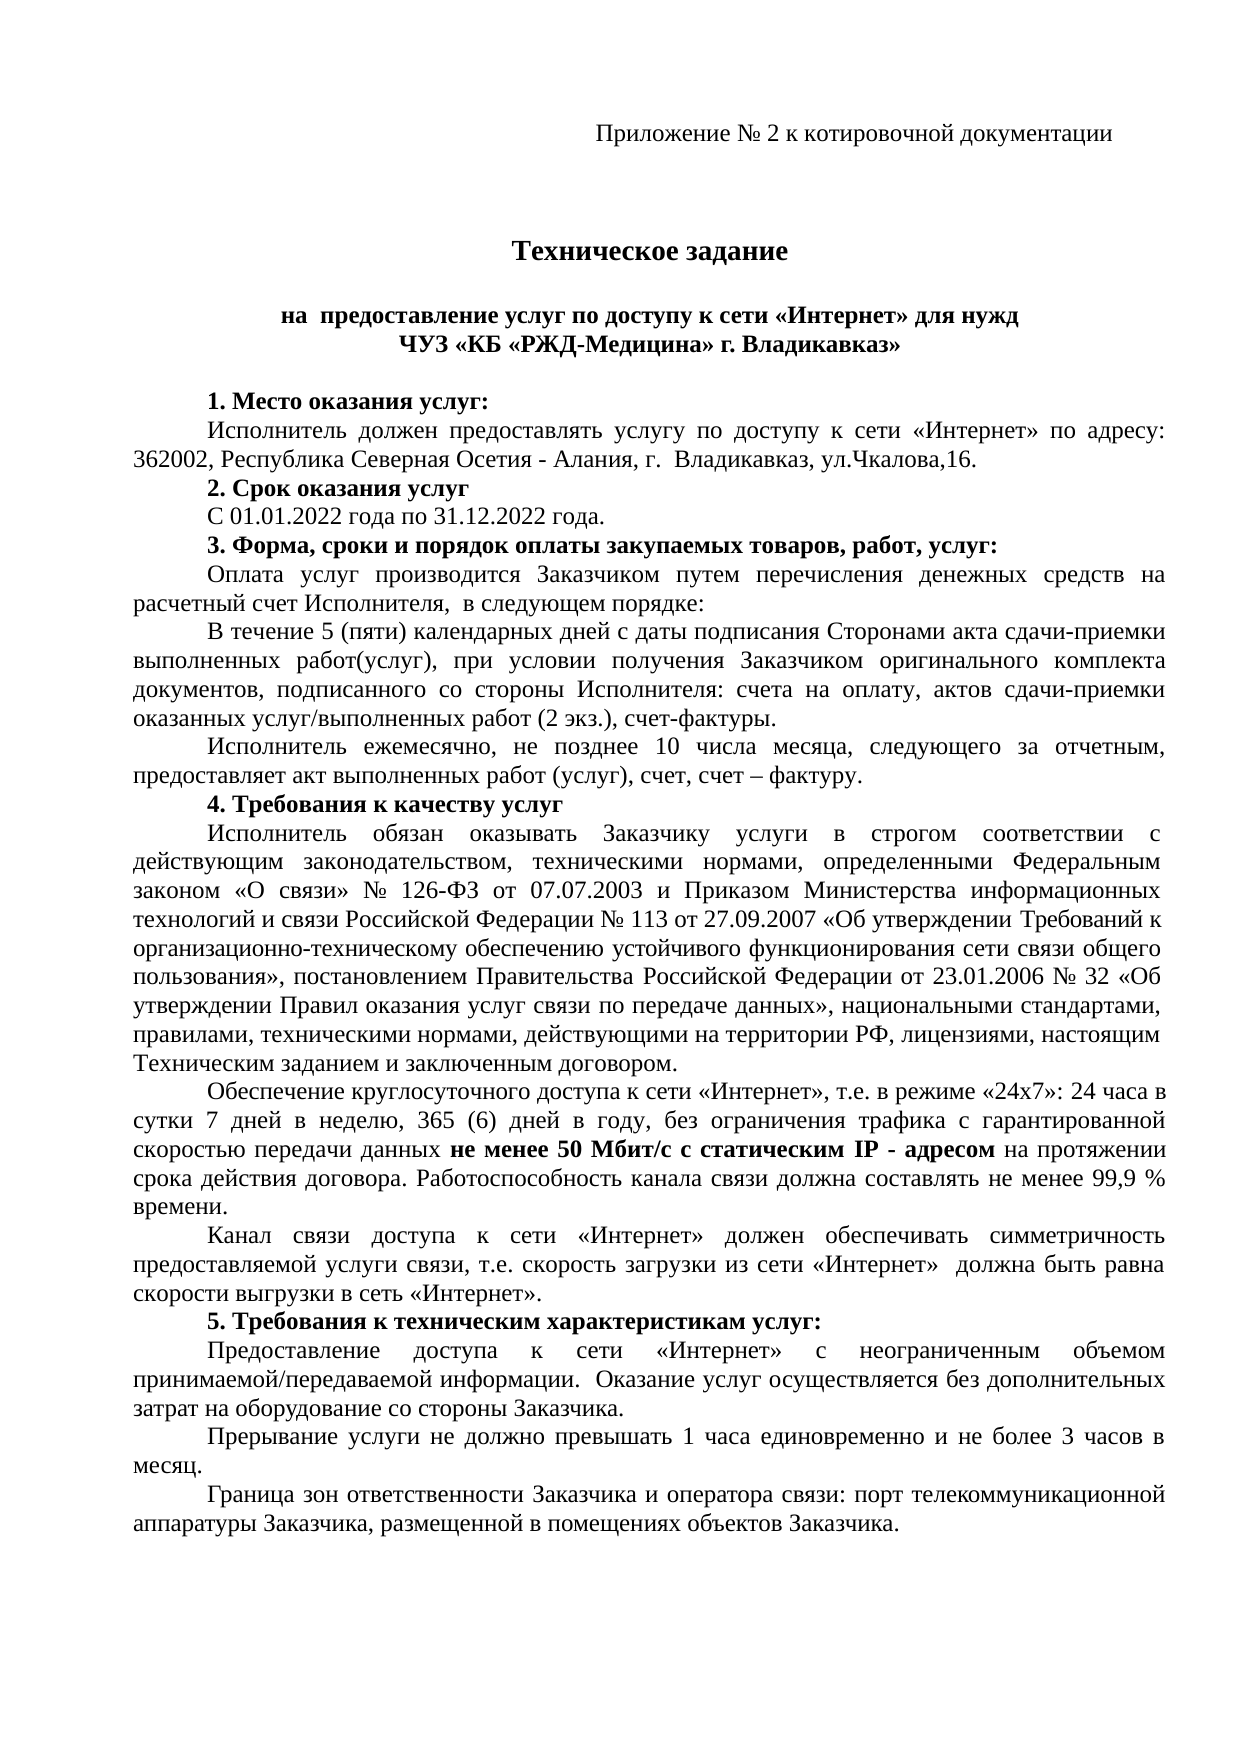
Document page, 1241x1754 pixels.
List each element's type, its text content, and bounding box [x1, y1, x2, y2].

text Оплата услуг производится Заказчиком путем перечисления денежных средств на расчетный счет Исполнителя, в следующем порядке: [133, 559, 1167, 616]
text Предоставление доступа к сети «Интернет» с неограниченным объемом принимаемой/передаваемой информации. Оказание услуг осуществляется без дополнительных затрат на оборудование со стороны Заказчика. [133, 1335, 1167, 1421]
text Прерывание услуги не должно превышать 1 часа единовременно и не более 3 часов в месяц. [133, 1421, 1167, 1479]
text Исполнитель должен предоставлять услугу по доступу к сети «Интернет» по адресу: 362002, Республика Северная Осетия - Алания, г. Владикавказ, ул.Чкалова,16. [133, 415, 1167, 473]
text 2. Срок оказания услуг [133, 473, 1167, 501]
text 5. Требования к техническим характеристикам услуг: [133, 1306, 1167, 1335]
text на предоставление услуг по доступу к сети «Интернет» для нужд [133, 300, 1167, 329]
text В течение 5 (пяти) календарных дней с даты подписания Сторонами акта сдачи-приемки выполненных работ(услуг), при условии получения Заказчиком оригинального комплекта документов, подписанного со стороны Исполнителя: счета на оплату, актов сдачи-приемки оказанных услуг/выполненных работ (2 экз.), счет-фактуры. [133, 616, 1167, 731]
text 4. Требования к качеству услуг [133, 789, 1167, 818]
text Техническое задание [133, 233, 1167, 267]
text Исполнитель ежемесячно, не позднее 10 числа месяца, следующего за отчетным, предоставляет акт выполненных работ (услуг), счет, счет – фактуру. [133, 731, 1167, 789]
text С 01.01.2022 года по 31.12.2022 года. [133, 501, 1167, 530]
text ЧУЗ «КБ «РЖД-Медицина» г. Владикавказ» [133, 329, 1167, 358]
text Обеспечение круглосуточного доступа к сети «Интернет», т.е. в режиме «24x7»: 24 часа в сутки 7 дней в неделю, 365 (6) дней в году, без ограничения трафика с гарантированной скоростью передачи данных не менее 50 Мбит/с с статическим IP - адресом на протяжении срока действия договора. Работоспособность канала связи должна составлять не менее 99,9 % времени. [133, 1076, 1167, 1220]
text Приложение № 2 к котировочной документации [133, 118, 1167, 147]
text Граница зон ответственности Заказчика и оператора связи: порт телекоммуникационной аппаратуры Заказчика, размещенной в помещениях объектов Заказчика. [133, 1479, 1167, 1536]
text 1. Место оказания услуг: [133, 386, 1167, 415]
text 3. Форма, сроки и порядок оплаты закупаемых товаров, работ, услуг: [133, 530, 1167, 559]
text Канал связи доступа к сети «Интернет» должен обеспечивать симметричность предоставляемой услуги связи, т.е. скорость загрузки из сети «Интернет» должна быть равна скорости выгрузки в сеть «Интернет». [133, 1220, 1167, 1306]
text Исполнитель обязан оказывать Заказчику услуги в строгом соответствии с действующим законодательством, техническими нормами, определенными Федеральным законом «О связи» № 126-ФЗ от 07.07.2003 и Приказом Министерства информационных технологий и связи Российской Федерации № 113 от 27.09.2007 «Об утверждении Требований к организационно-техническому обеспечению устойчивого функционирования сети связи общего пользования», постановлением Правительства Российской Федерации от 23.01.2006 № 32 «Об утверждении Правил оказания услуг связи по передаче данных», национальными стандартами, правилами, техническими нормами, действующими на территории РФ, лицензиями, настоящим Техническим заданием и заключенным договором. [133, 818, 1162, 1076]
